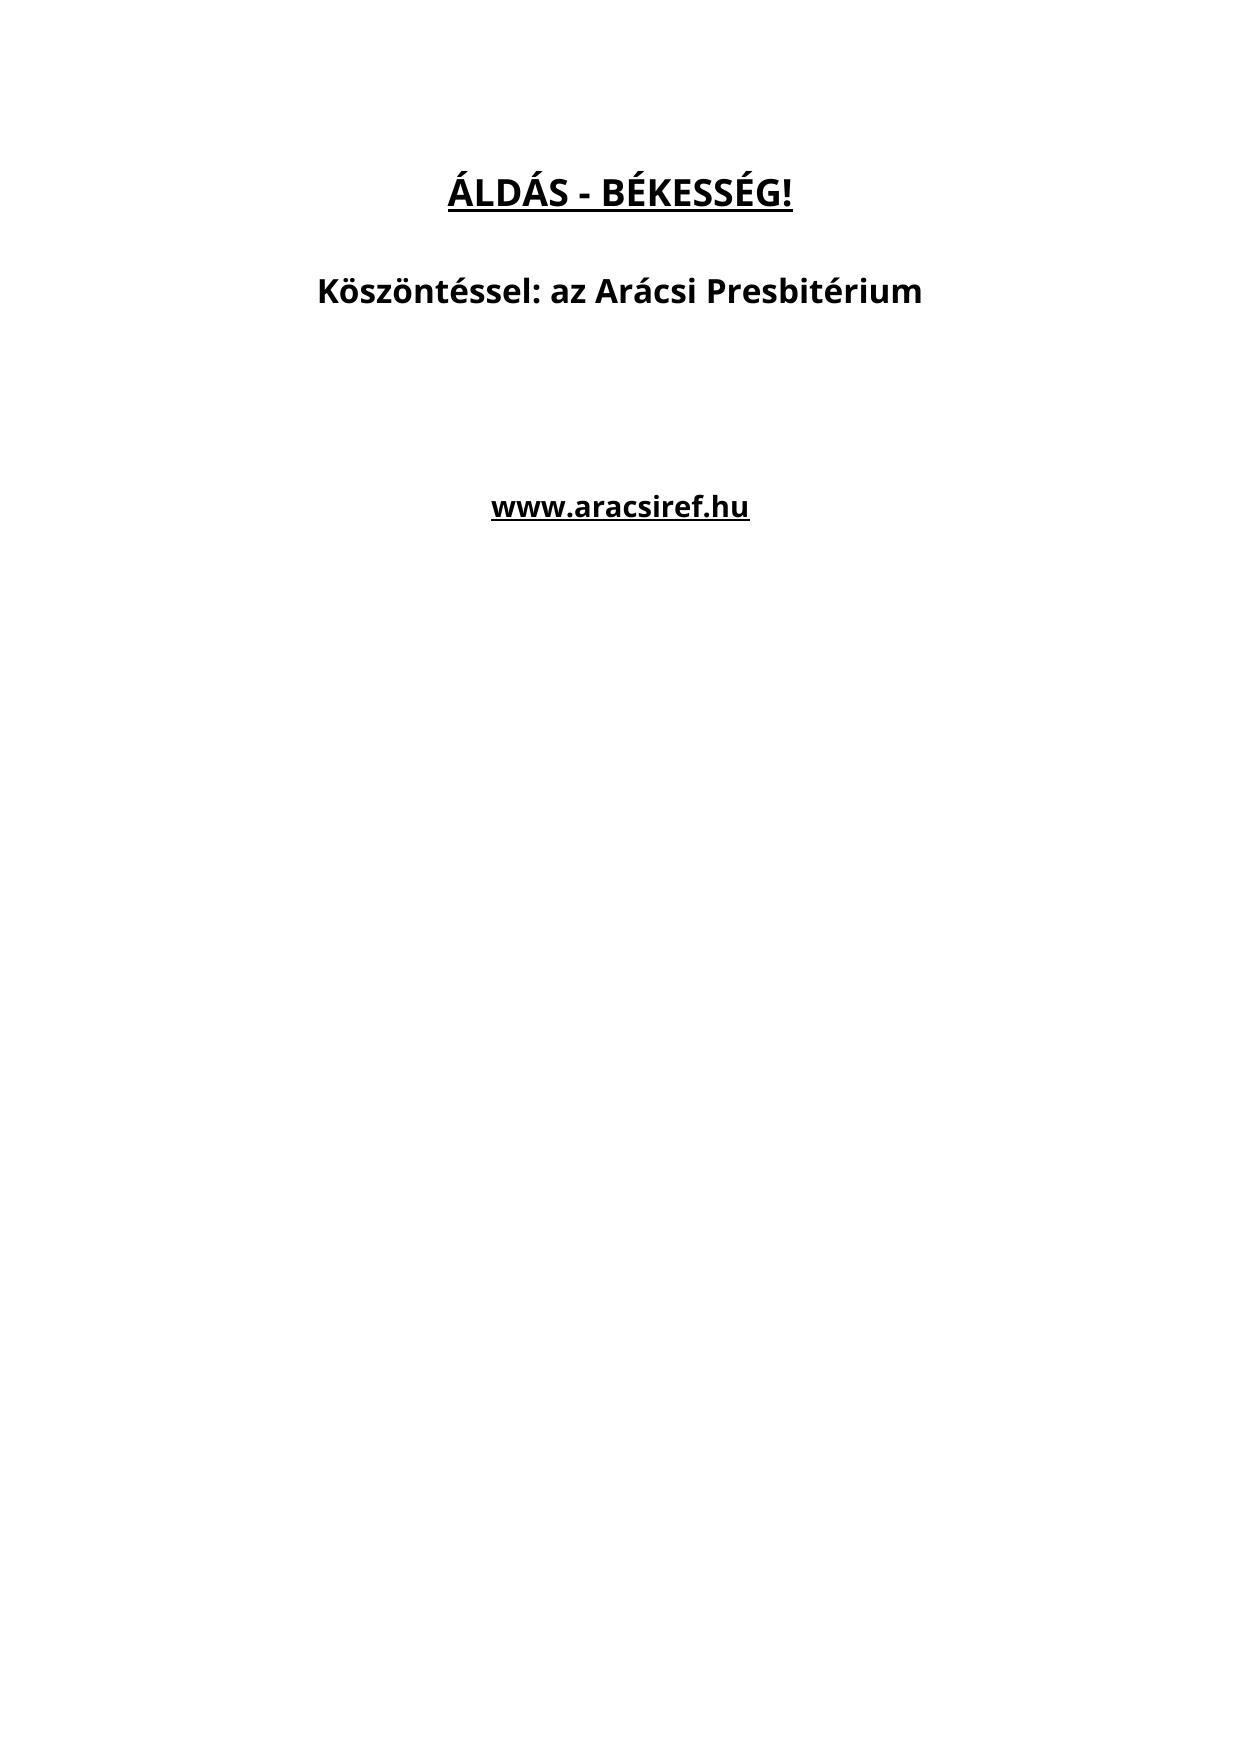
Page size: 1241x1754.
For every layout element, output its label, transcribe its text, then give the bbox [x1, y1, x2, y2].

text Köszöntéssel: az Arácsi Presbitérium [75, 268, 1165, 313]
text www.aracsiref.hu [75, 486, 1165, 526]
text ÁLDÁS - BÉKESSÉG! [75, 166, 1165, 217]
